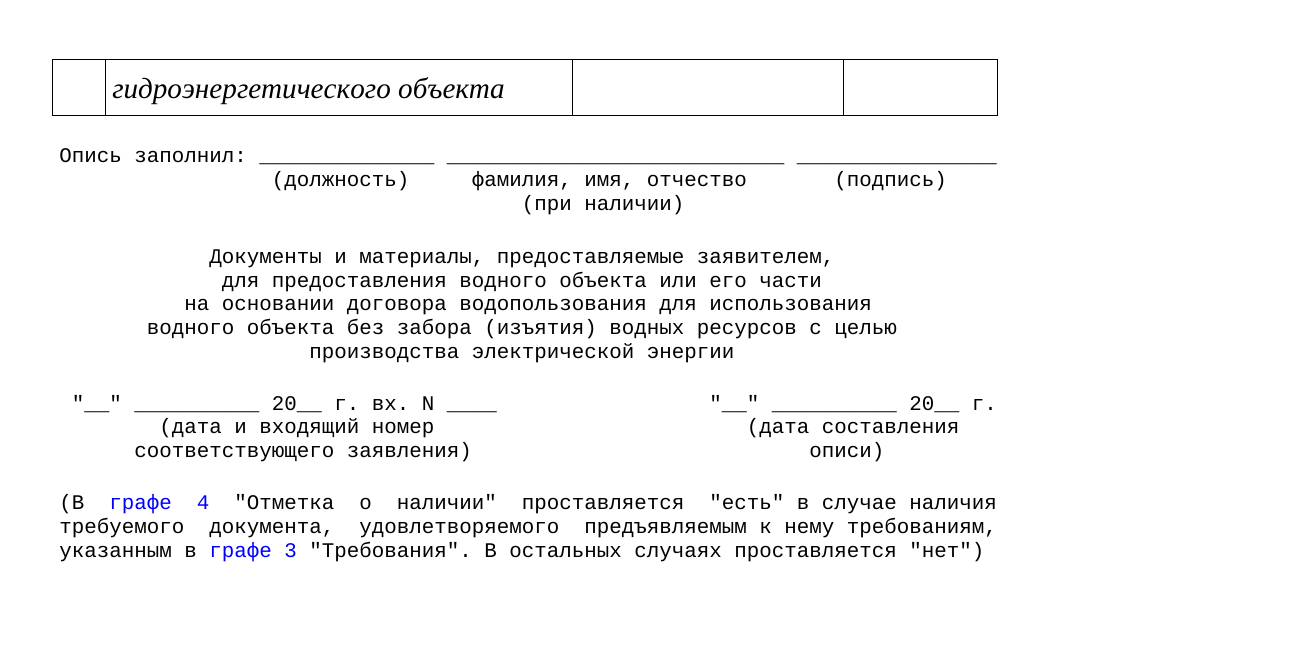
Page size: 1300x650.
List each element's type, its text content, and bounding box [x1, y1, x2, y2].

table_cell [844, 60, 997, 115]
text (при наличии) [59, 193, 1240, 216]
text (дата и входящий номер (дата составления [59, 416, 1240, 440]
text Опись заполнил: ______________ ___________________________ ________________ [59, 145, 1240, 169]
text (В графе 4 "Отметка о наличии" проставляется "есть" в случае наличия [59, 492, 1240, 516]
text для предоставления водного объекта или его части [59, 269, 1240, 293]
text (должность) фамилия, имя, отчество (подпись) [59, 169, 1240, 193]
text на основании договора водопользования для использования [59, 293, 1240, 317]
table_cell 13 [53, 60, 105, 115]
text Документы и материалы, предоставляемые заявителем, [59, 246, 1240, 269]
text соответствующего заявления) описи) [59, 440, 1240, 464]
text водного объекта без забора (изъятия) водных ресурсов с целью [59, 317, 1240, 341]
text производства электрической энергии [59, 341, 1240, 364]
text требуемого документа, удовлетворяемого предъявляемым к нему требованиям, [59, 516, 1240, 539]
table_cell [106, 60, 572, 115]
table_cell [573, 60, 843, 115]
text указанным в графе 3 "Требования". В остальных случаях проставляется "нет") [59, 539, 1240, 563]
text "__" __________ 20__ г. вх. N ____ "__" __________ 20__ г. [59, 393, 1240, 416]
